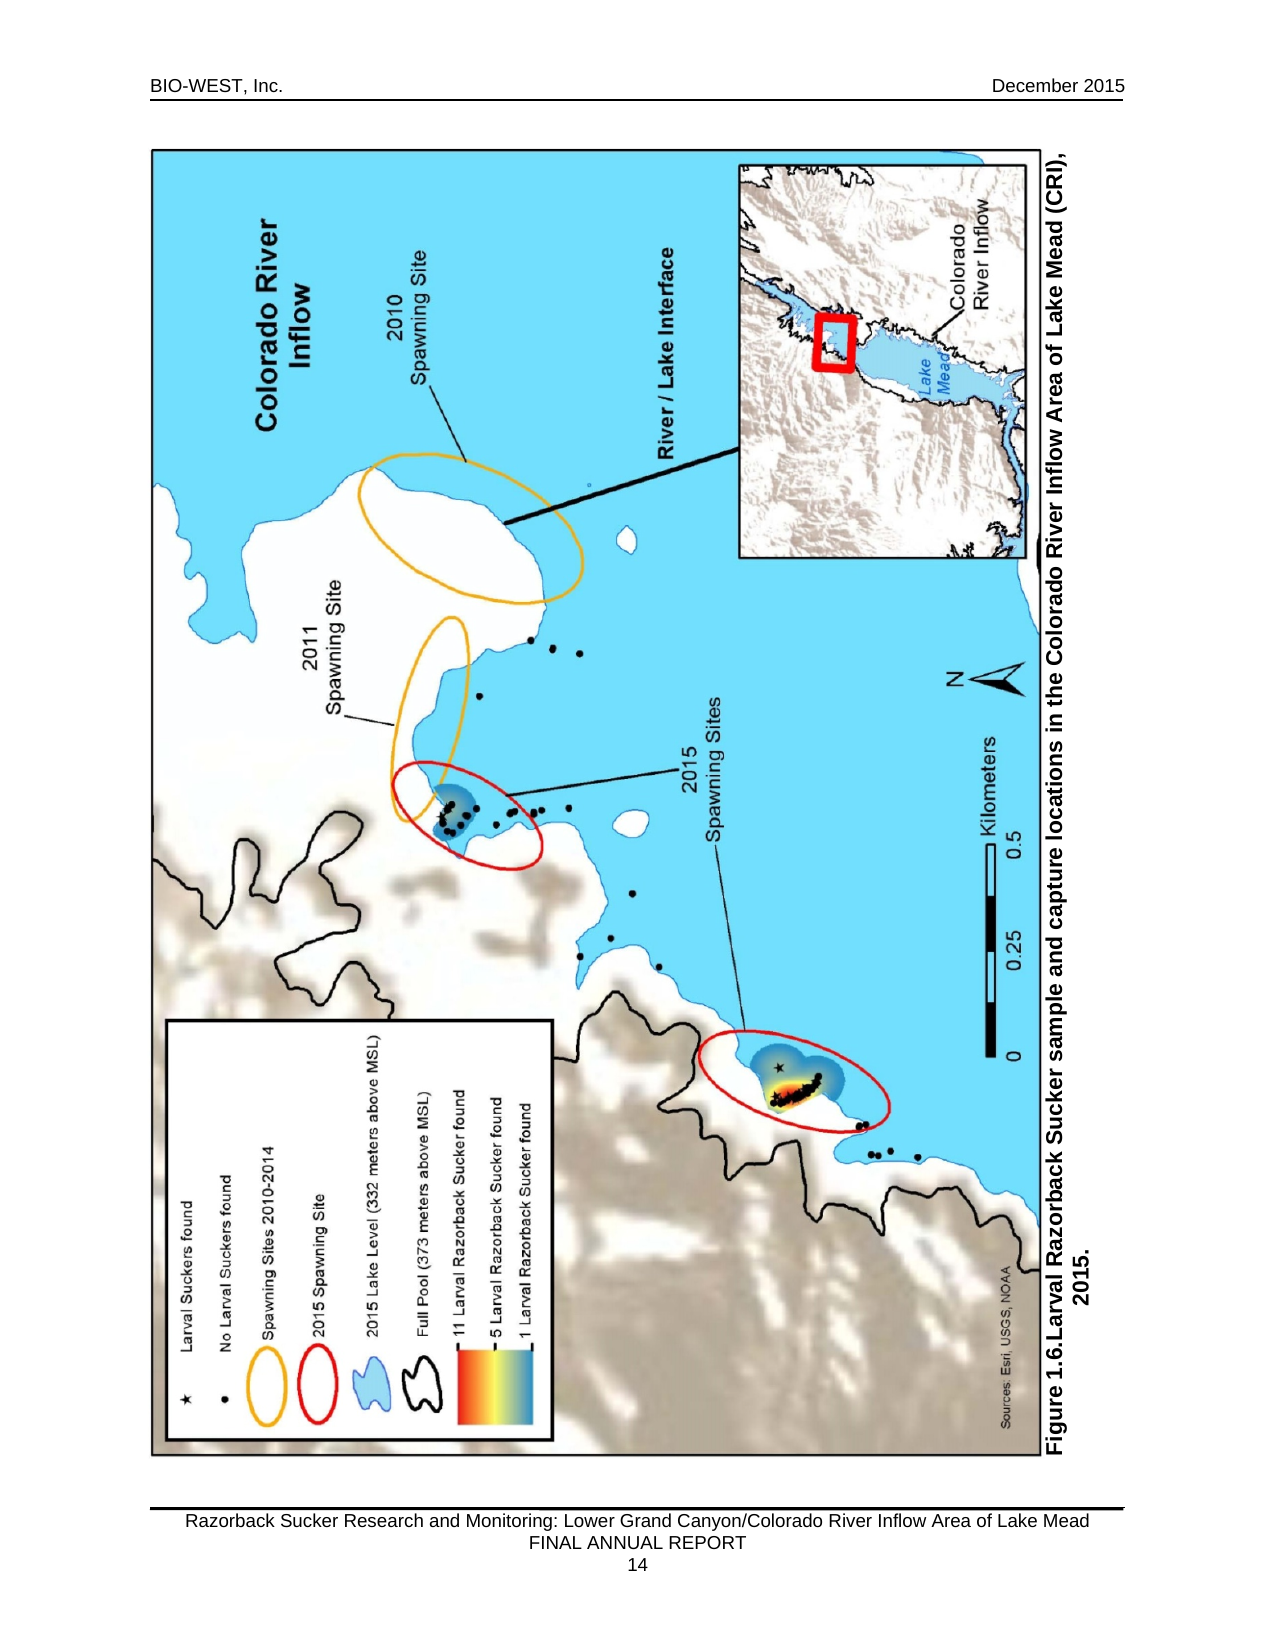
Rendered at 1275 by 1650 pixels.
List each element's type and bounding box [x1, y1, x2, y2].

picture [149, 148, 1045, 1459]
